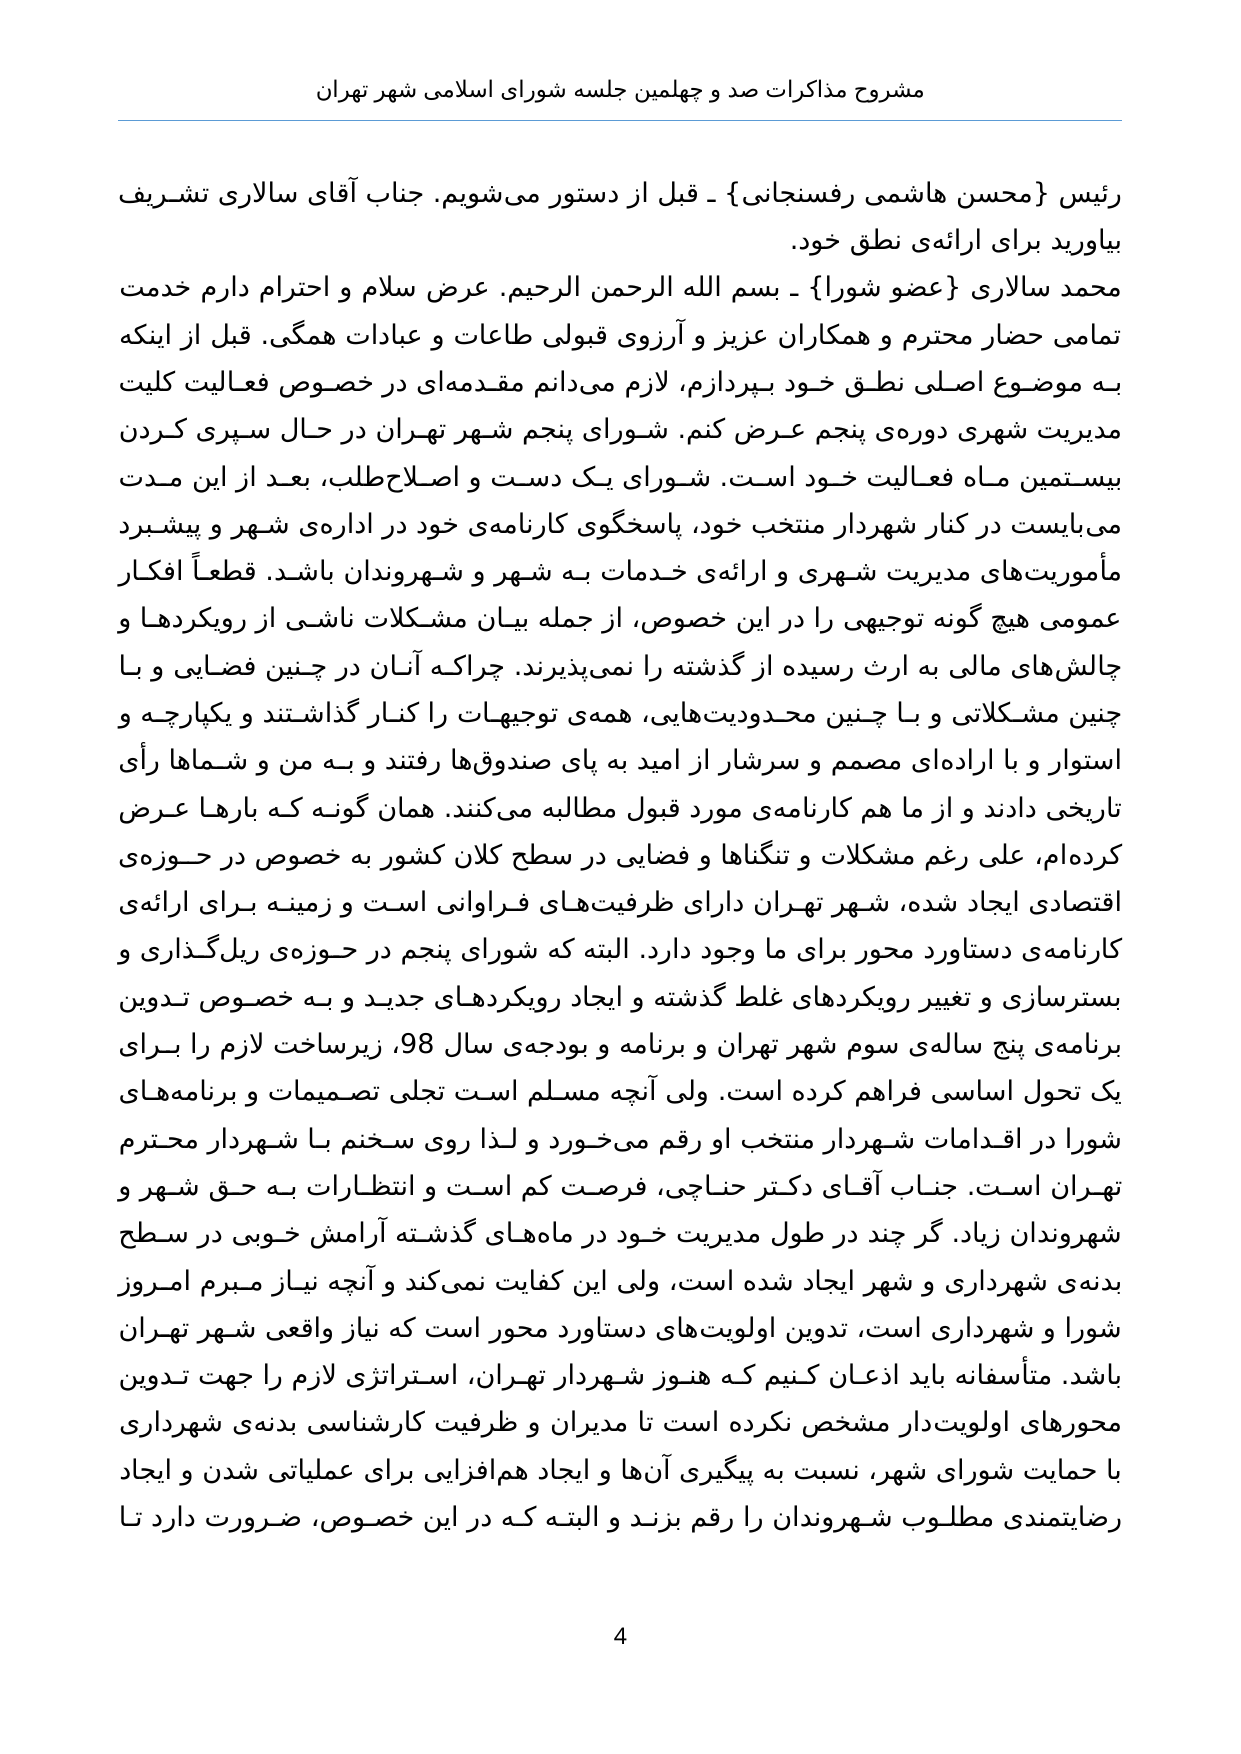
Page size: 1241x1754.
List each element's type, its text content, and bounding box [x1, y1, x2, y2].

text رئیس {محسن هاشمی رفسنجانی} ـ قبل از دستور می‌‌شویم. جناب آقای سالاری تشریف بیاورید برای ارائه‌‌ی نطق‌‌ خود. [118, 177, 1122, 256]
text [118, 272, 1122, 1533]
